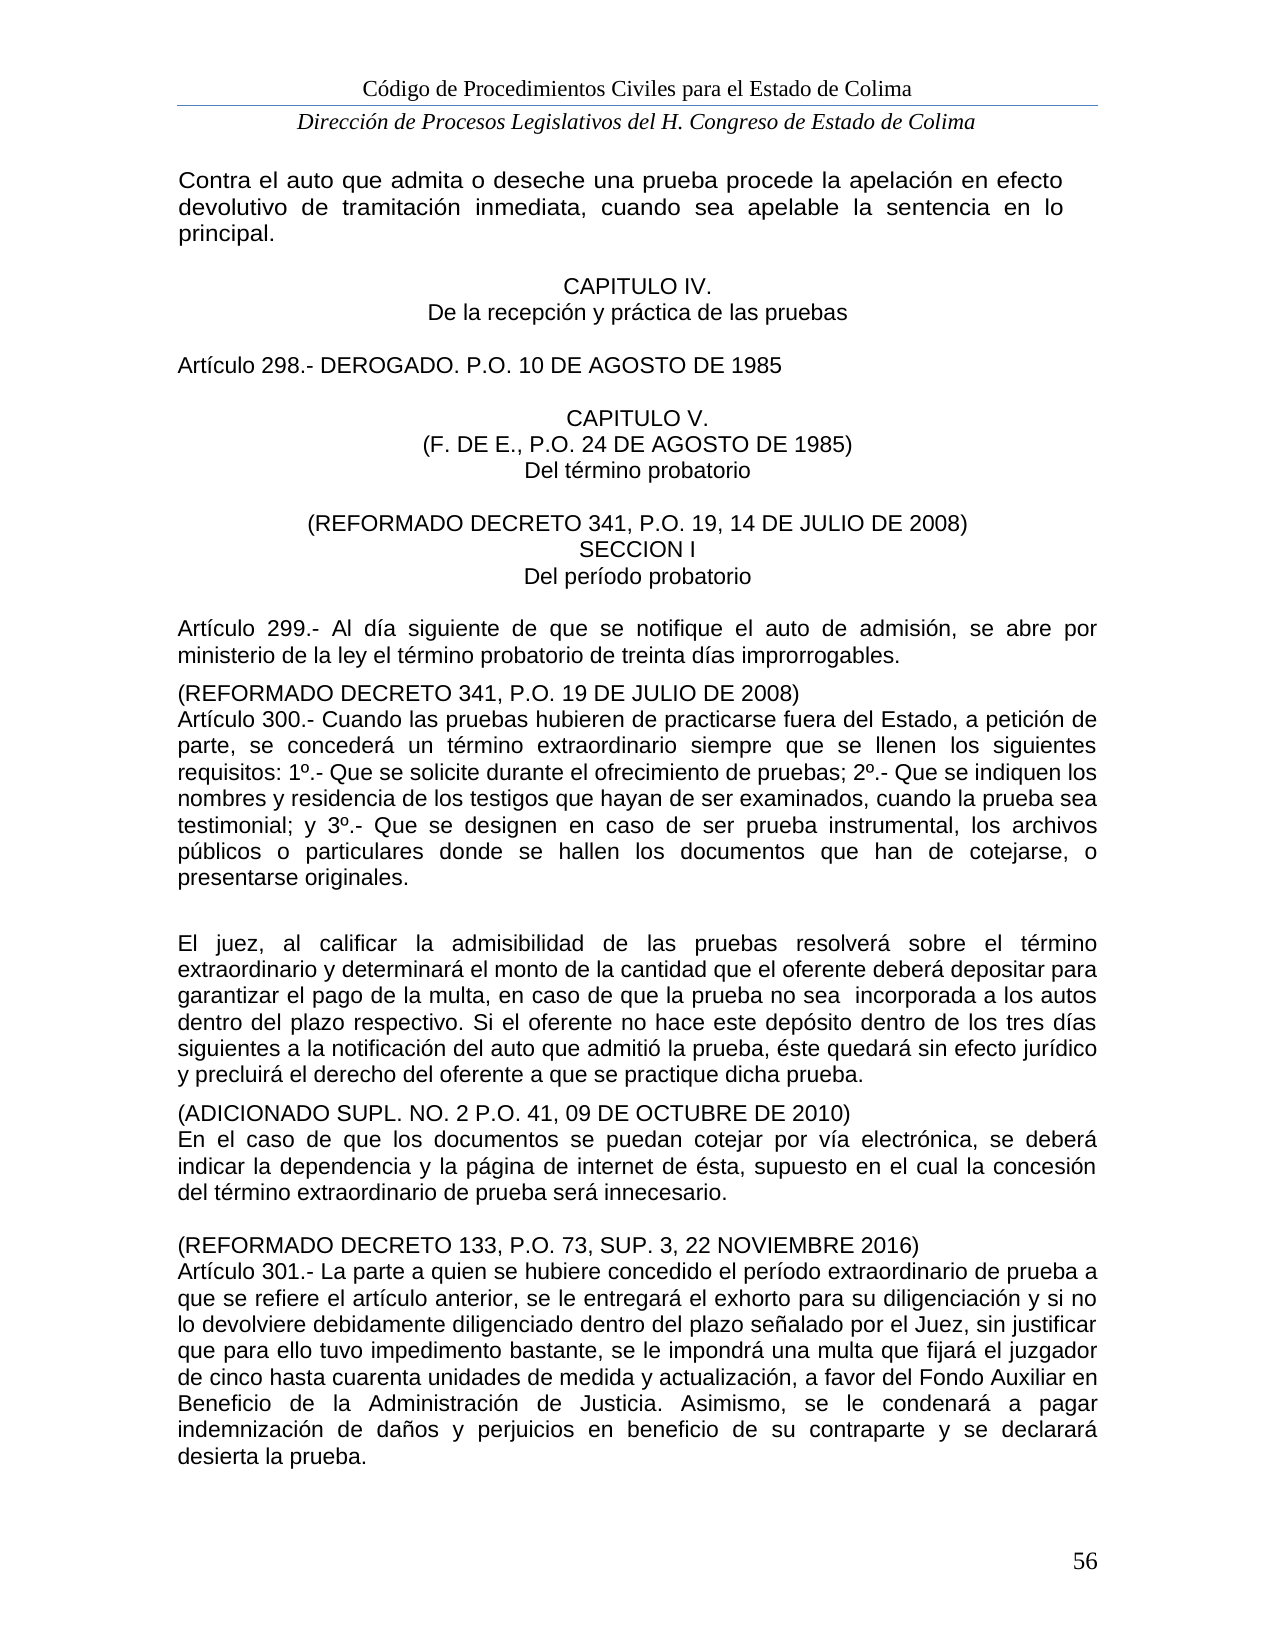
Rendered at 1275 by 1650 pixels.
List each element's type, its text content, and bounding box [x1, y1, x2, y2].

text Artículo 301.- La parte a quien se hubiere concedido el período extraordinario de prueba a que se refiere el artículo anterior, se le entregará el exhorto para su diligenciación y si no lo devolviere debidamente diligenciado dentro del plazo señalado por el Juez, sin justificar que para ello tuvo impedimento bastante, se le impondrá una multa que fijará el juzgador de cinco hasta cuarenta unidades de medida y actualización, a favor del Fondo Auxiliar en Beneficio de la Administración de Justicia. Asimismo, se le condenará a pagar indemnización de daños y perjuicios en beneficio de su contraparte y se declarará desierta la prueba. [177, 1258, 1098, 1469]
text Artículo 300.- Cuando las pruebas hubieren de practicarse fuera del Estado, a petición de parte, se concederá un término extraordinario siempre que se llenen los siguientes requisitos: 1º.- Que se solicite durante el ofrecimiento de pruebas; 2º.- Que se indiquen los nombres y residencia de los testigos que hayan de ser examinados, cuando la prueba sea testimonial; y 3º.- Que se designen en caso de ser prueba instrumental, los archivos públicos o particulares donde se hallen los documentos que han de cotejarse, o presentarse originales. [177, 706, 1098, 891]
text Del período probatorio [177, 563, 1098, 589]
text Artículo 298.- DEROGADO. P.O. 10 DE AGOSTO DE 1985 [177, 352, 1098, 378]
text CAPITULO V. [177, 404, 1098, 431]
text (REFORMADO DECRETO 133, P.O. 73, SUP. 3, 22 NOVIEMBRE 2016) [177, 1232, 1098, 1258]
text De la recepción y práctica de las pruebas [177, 299, 1098, 325]
text CAPITULO IV. [177, 273, 1098, 299]
text El juez, al calificar la admisibilidad de las pruebas resolverá sobre el término extraordinario y determinará el monto de la cantidad que el oferente deberá depositar para garantizar el pago de la multa, en caso de que la prueba no sea incorporada a los autos dentro del plazo respectivo. Si el oferente no hace este depósito dentro de los tres días siguientes a la notificación del auto que admitió la prueba, éste quedará sin efecto jurídico y precluirá el derecho del oferente a que se practique dicha prueba. [177, 929, 1098, 1088]
text (ADICIONADO SUPL. NO. 2 P.O. 41, 09 DE OCTUBRE DE 2010) [177, 1100, 1098, 1126]
text (REFORMADO DECRETO 341, P.O. 19, 14 DE JULIO DE 2008) [177, 510, 1098, 536]
text En el caso de que los documentos se puedan cotejar por vía electrónica, se deberá indicar la dependencia y la página de internet de ésta, supuesto en el cual la concesión del término extraordinario de prueba será innecesario. [177, 1126, 1098, 1206]
text SECCION I [177, 536, 1098, 563]
text Del término probatorio [177, 457, 1098, 483]
text (REFORMADO DECRETO 341, P.O. 19 DE JULIO DE 2008) [177, 680, 1098, 706]
text Artículo 299.- Al día siguiente de que se notifique el auto de admisión, se abre por ministerio de la ley el término probatorio de treinta días improrrogables. [177, 615, 1098, 668]
text (F. DE E., P.O. 24 DE AGOSTO DE 1985) [177, 431, 1098, 457]
text Contra el auto que admita o deseche una prueba procede la apelación en efecto devolutivo de tramitación inmediata, cuando sea apelable la sentencia en lo principal. [178, 167, 1064, 246]
